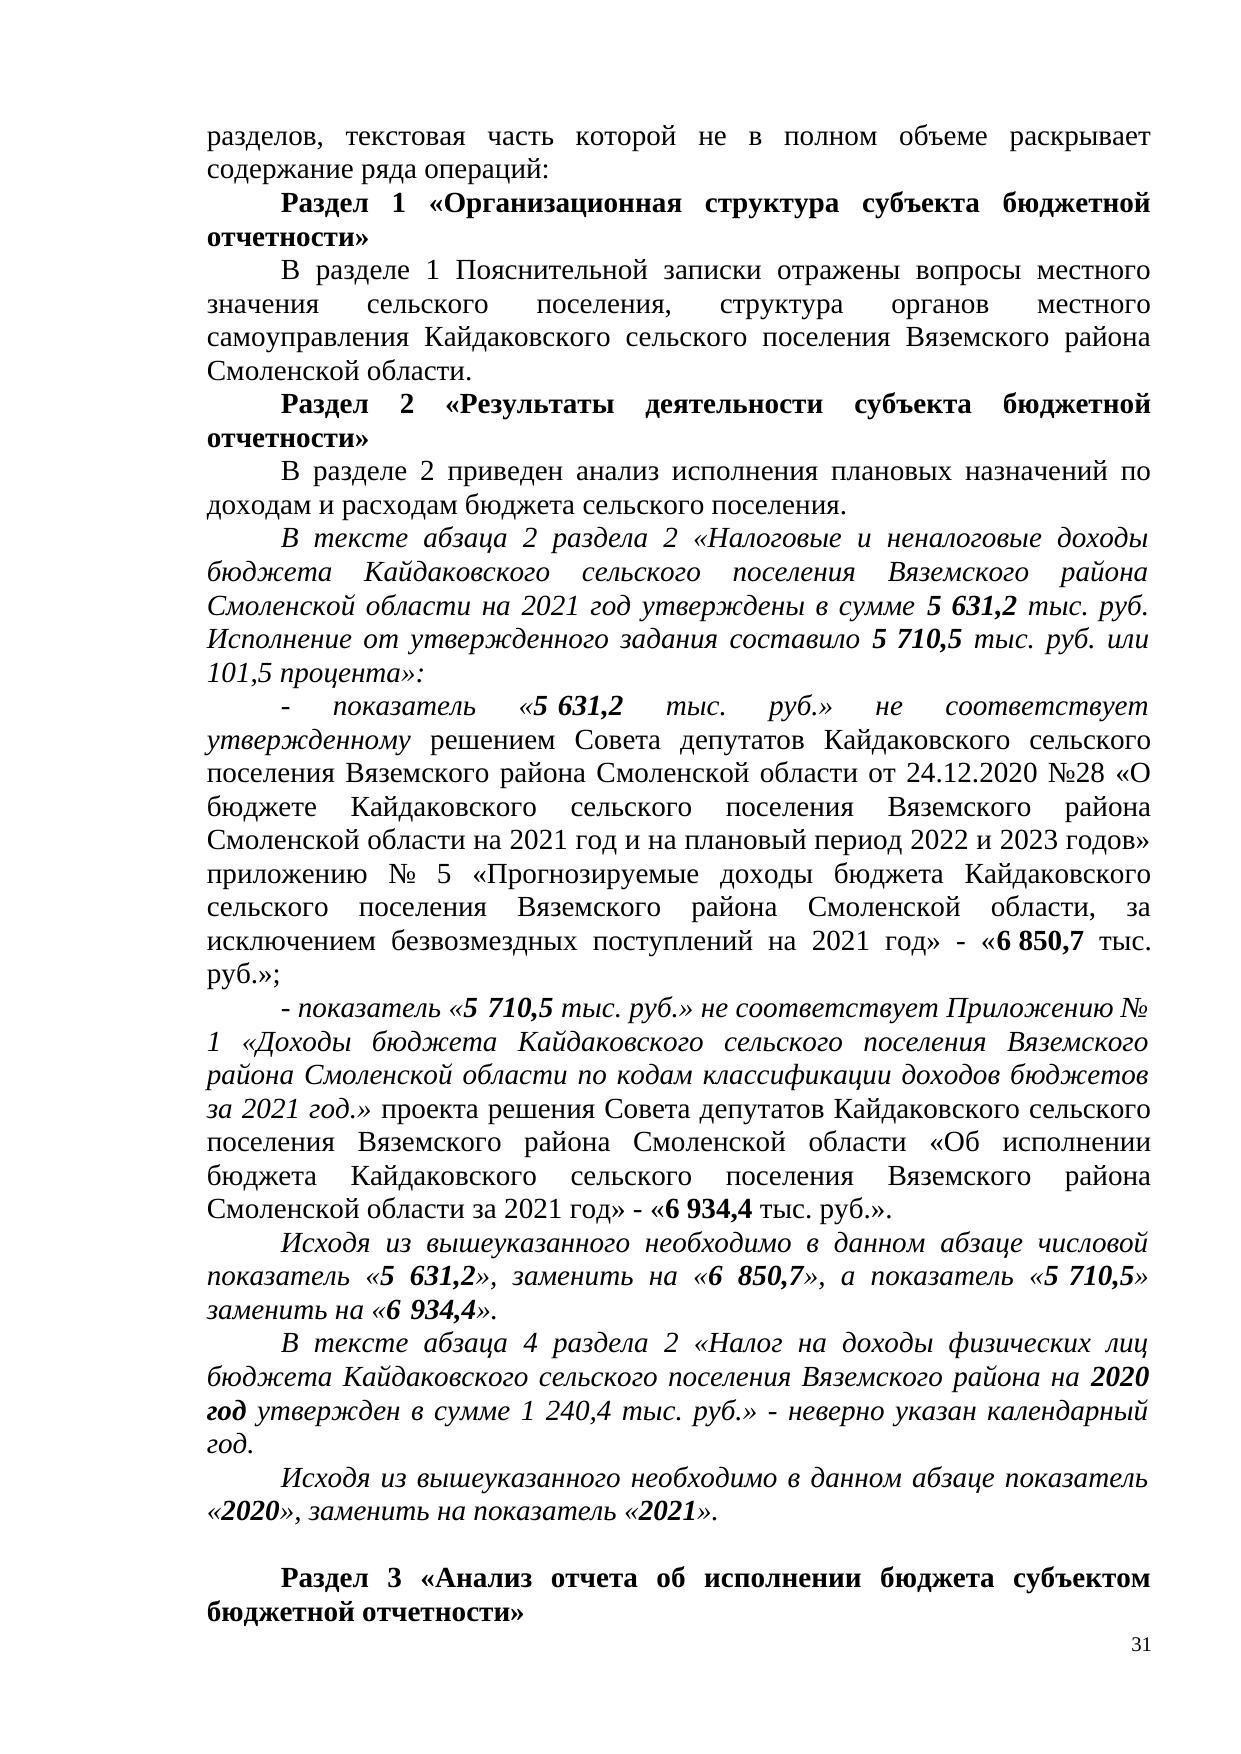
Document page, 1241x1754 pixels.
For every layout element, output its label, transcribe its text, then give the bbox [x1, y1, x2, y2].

text В тексте абзаца 4 раздела 2 «Налог на доходы физических лиц бюджета Кайдаковского сельского поселения Вяземского района на 2020 год утвержден в сумме 1 240,4 тыс. руб.» - неверно указан календарный год. [207, 1326, 1152, 1460]
text В тексте абзаца 2 раздела 2 «Налоговые и неналоговые доходы бюджета Кайдаковского сельского поселения Вяземского района Смоленской области на 2021 год утверждены в сумме 5 631,2 тыс. руб. Исполнение от утвержденного задания составило 5 710,5 тыс. руб. или 101,5 процента»: [207, 521, 1152, 688]
text Раздел 1 «Организационная структура субъекта бюджетной отчетности» [207, 185, 1152, 252]
text В разделе 1 Пояснительной записки отражены вопросы местного значения сельского поселения, структура органов местного самоуправления Кайдаковского сельского поселения Вяземского района Смоленской области. [207, 252, 1152, 386]
text Раздел 3 «Анализ отчета об исполнении бюджета субъектом бюджетной отчетности» [207, 1560, 1152, 1627]
text В разделе 2 приведен анализ исполнения плановых назначений по доходам и расходам бюджета сельского поселения. [207, 453, 1152, 521]
text Раздел 2 «Результаты деятельности субъекта бюджетной отчетности» [207, 386, 1152, 453]
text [207, 118, 1152, 185]
text - показатель «5 631,2 тыс. руб.» не соответствует утвержденному решением Совета депутатов Кайдаковского сельского поселения Вяземского района Смоленской области от 24.12.2020 №28 «О бюджете Кайдаковского сельского поселения Вяземского района Смоленской области на 2021 год и на плановый период 2022 и 2023 годов» приложению № 5 «Прогнозируемые доходы бюджета Кайдаковского сельского поселения Вяземского района Смоленской области, за исключением безвозмездных поступлений на 2021 год» - «6 850,7 тыс. руб.»; [207, 688, 1152, 990]
text Исходя из вышеуказанного необходимо в данном абзаце показатель «2020», заменить на показатель «2021». [207, 1460, 1152, 1527]
text Исходя из вышеуказанного необходимо в данном абзаце числовой показатель «5 631,2», заменить на «6 850,7», а показатель «5 710,5» заменить на «6 934,4». [207, 1225, 1152, 1326]
text - показатель «5 710,5 тыс. руб.» не соответствует Приложению № 1 «Доходы бюджета Кайдаковского сельского поселения Вяземского района Смоленской области по кодам классификации доходов бюджетов за 2021 год.» проекта решения Совета депутатов Кайдаковского сельского поселения Вяземского района Смоленской области «Об исполнении бюджета Кайдаковского сельского поселения Вяземского района Смоленской области за 2021 год» - «6 934,4 тыс. руб.». [207, 990, 1152, 1225]
